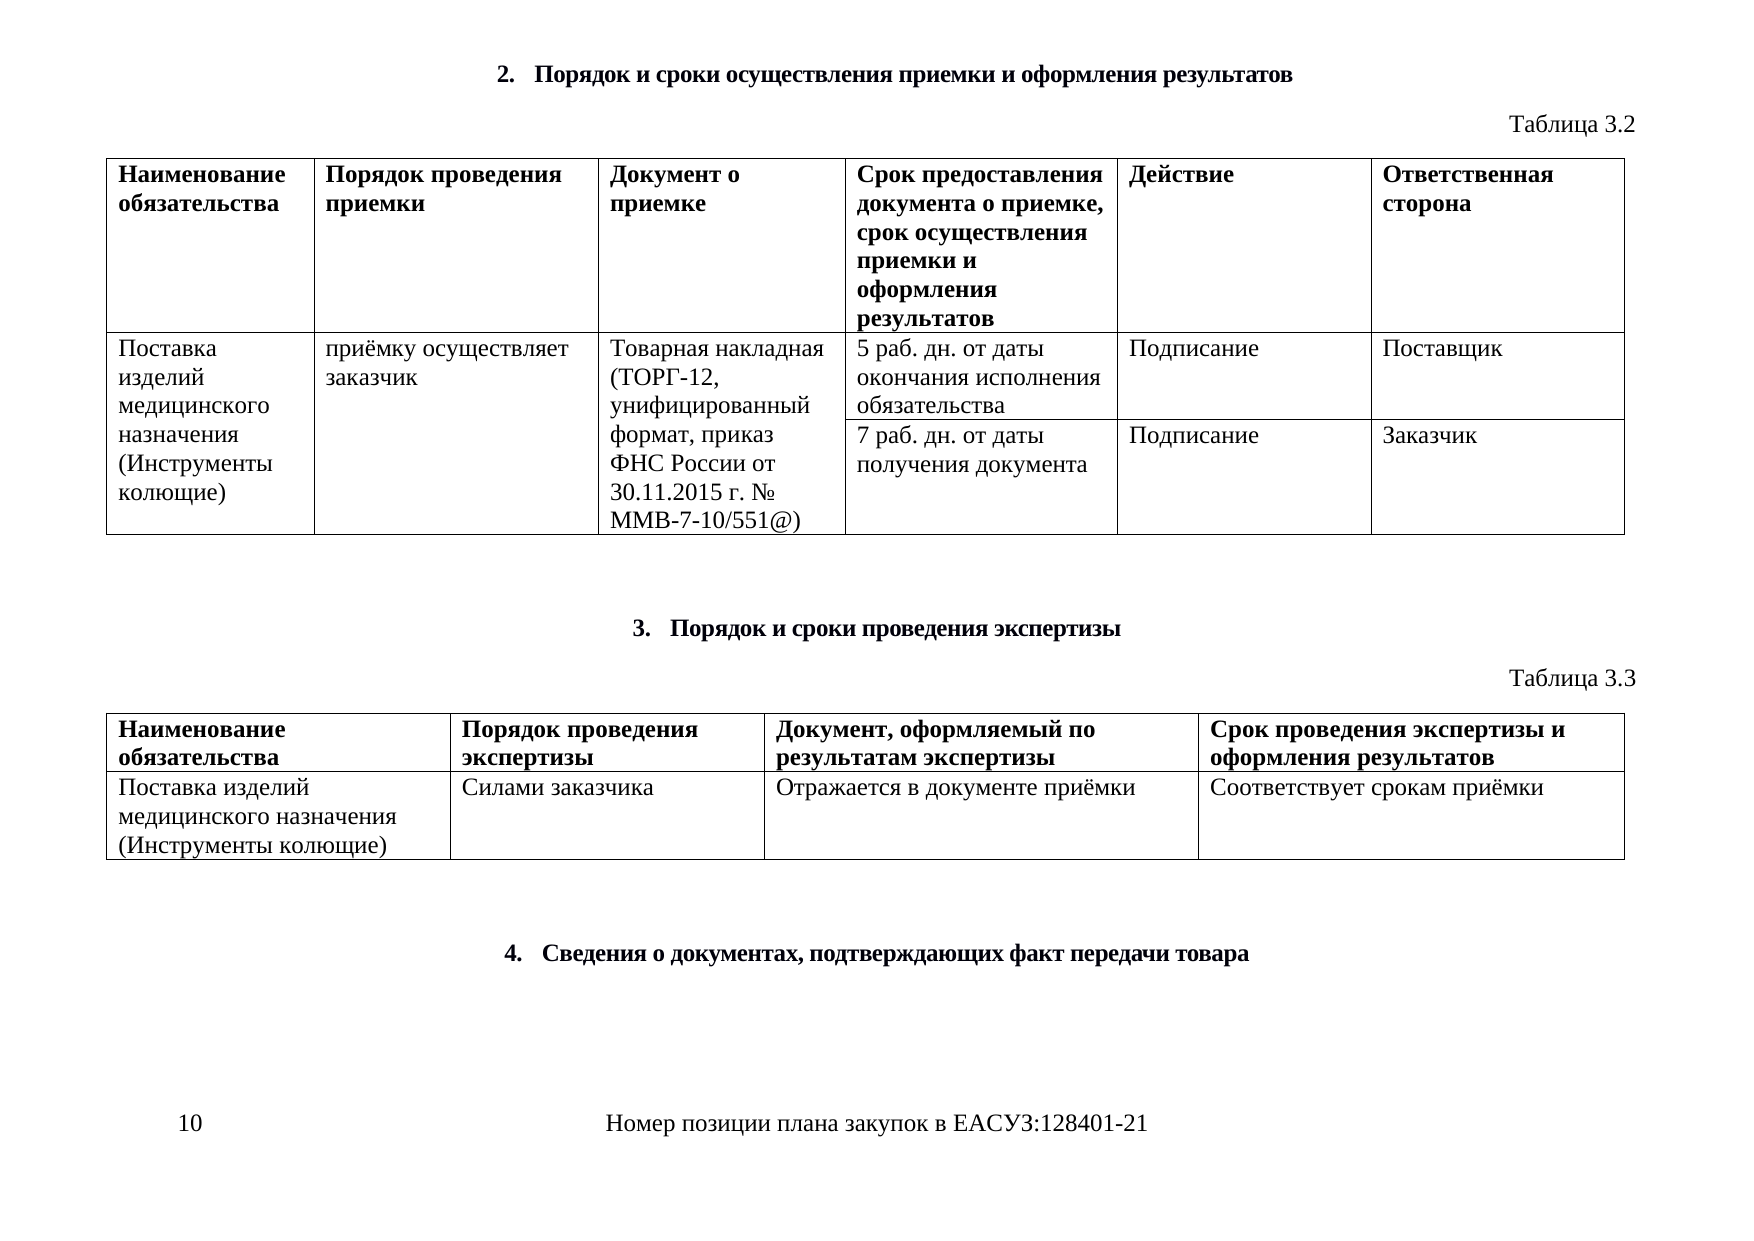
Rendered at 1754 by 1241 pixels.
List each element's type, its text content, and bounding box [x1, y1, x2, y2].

subtitle Порядок и сроки проведения экспертизы [118, 613, 1636, 642]
table_cell Поставка изделий медицинского назначения (Инструменты колющие) [107, 772, 450, 858]
table_header Порядок проведения приемки [315, 159, 598, 332]
table_header Действие [1118, 159, 1371, 332]
table_cell Поставка изделий медицинского назначения (Инструменты колющие) [107, 333, 314, 534]
table_cell Товарная накладная (ТОРГ-12, унифицированный формат, приказ ФНС России от 30.11.2015 г. № ММВ-7-10/551@) [599, 333, 845, 534]
table_cell Подписание [1118, 333, 1371, 419]
table_header Наименование обязательства [107, 159, 314, 332]
subtitle Порядок и сроки осуществления приемки и оформления результатов [154, 59, 1636, 88]
table_cell 5 раб. дн. от даты окончания исполнения обязательства [846, 333, 1117, 419]
table_cell 7 раб. дн. от даты получения документа [846, 420, 1117, 534]
table_cell приёмку осуществляет заказчик [315, 333, 598, 534]
subtitle Сведения о документах, подтверждающих факт передачи товара [118, 938, 1636, 967]
table_cell Поставщик [1372, 333, 1624, 419]
table_cell Силами заказчика [451, 772, 764, 858]
table_header Ответственная сторона [1372, 159, 1624, 332]
table_cell Заказчик [1372, 420, 1624, 534]
table_header Документ, оформляемый по результатам экспертизы [765, 714, 1198, 771]
table_cell Соответствует срокам приёмки [1199, 772, 1624, 858]
table_header Срок проведения экспертизы и оформления результатов [1199, 714, 1624, 771]
table_cell Отражается в документе приёмки [765, 772, 1198, 858]
text Таблица 3.2 [118, 109, 1636, 137]
table_header Срок предоставления документа о приемке, срок осуществления приемки и оформления результатов [846, 159, 1117, 332]
table_header Документ о приемке [599, 159, 845, 332]
table_header Наименование обязательства [107, 714, 450, 771]
text Таблица 3.3 [118, 663, 1636, 692]
table_header Порядок проведения экспертизы [451, 714, 764, 771]
table_cell Подписание [1118, 420, 1371, 534]
